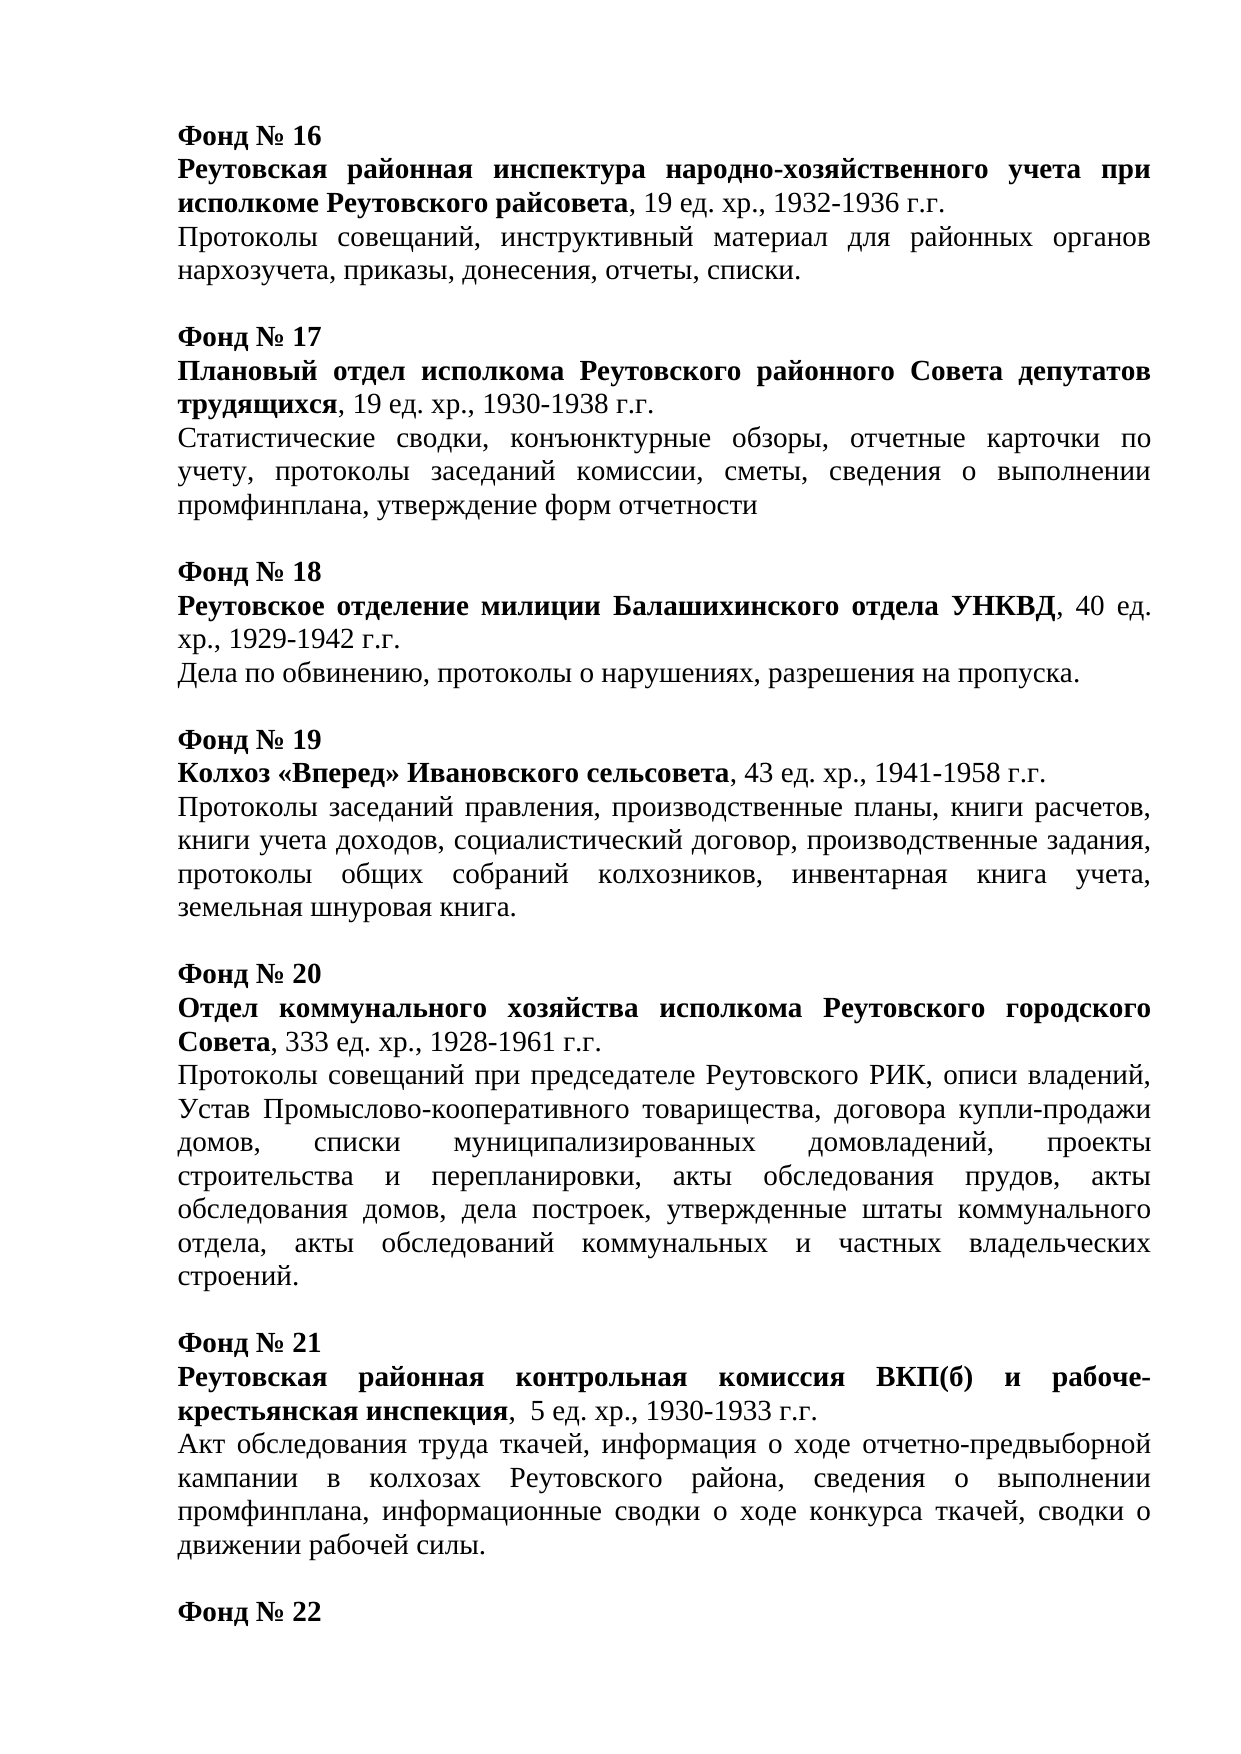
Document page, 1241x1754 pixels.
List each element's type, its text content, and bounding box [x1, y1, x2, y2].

text Протоколы совещаний, инструктивный материал для районных органов нархозучета, приказы, донесения, отчеты, списки. [177, 219, 1152, 286]
text Фонд № 16 [177, 118, 1152, 152]
text Фонд № 20 [177, 957, 1152, 990]
text Фонд № 17 [177, 319, 1152, 353]
text Фонд № 18 [177, 554, 1152, 588]
text Статистические сводки, конъюнктурные обзоры, отчетные карточки по учету, протоколы заседаний комиссии, сметы, сведения о выполнении промфинплана, утверждение форм отчетности [177, 420, 1152, 521]
text Акт обследования труда ткачей, информация о ходе отчетно-предвыборной кампании в колхозах Реутовского района, сведения о выполнении промфинплана, информационные сводки о ходе конкурса ткачей, сводки о движении рабочей силы. [177, 1426, 1152, 1560]
text Фонд № 19 [177, 722, 1152, 755]
text Фонд № 21 [177, 1326, 1152, 1359]
text Протоколы заседаний правления, производственные планы, книги расчетов, книги учета доходов, социалистический договор, производственные задания, протоколы общих собраний колхозников, инвентарная книга учета, земельная шнуровая книга. [177, 789, 1152, 923]
text Колхоз «Вперед» Ивановского сельсовета, 43 ед. хр., 1941-1958 г.г. [177, 755, 1152, 789]
text Дела по обвинению, протоколы о нарушениях, разрешения на пропуска. [177, 655, 1152, 688]
text Реутовская районная инспектура народно-хозяйственного учета при исполкоме Реутовского райсовета, 19 ед. хр., 1932-1936 г.г. [177, 152, 1152, 219]
text Протоколы совещаний при председателе Реутовского РИК, описи владений, Устав Промыслово-кооперативного товарищества, договора купли-продажи домов, списки муниципализированных домовладений, проекты строительства и перепланировки, акты обследования прудов, акты обследования домов, дела построек, утвержденные штаты коммунального отдела, акты обследований коммунальных и частных владельческих строений. [177, 1057, 1152, 1292]
text Фонд № 22 [177, 1594, 1152, 1627]
text Отдел коммунального хозяйства исполкома Реутовского городского Совета, 333 ед. хр., 1928-1961 г.г. [177, 990, 1152, 1057]
text Реутовская районная контрольная комиссия ВКП(б) и рабоче-крестьянская инспекция, 5 ед. хр., 1930-1933 г.г. [177, 1359, 1152, 1426]
text Плановый отдел исполкома Реутовского районного Совета депутатов трудящихся, 19 ед. хр., 1930-1938 г.г. [177, 353, 1152, 420]
text Реутовское отделение милиции Балашихинского отдела УНКВД, 40 ед. хр., 1929-1942 г.г. [177, 588, 1152, 655]
